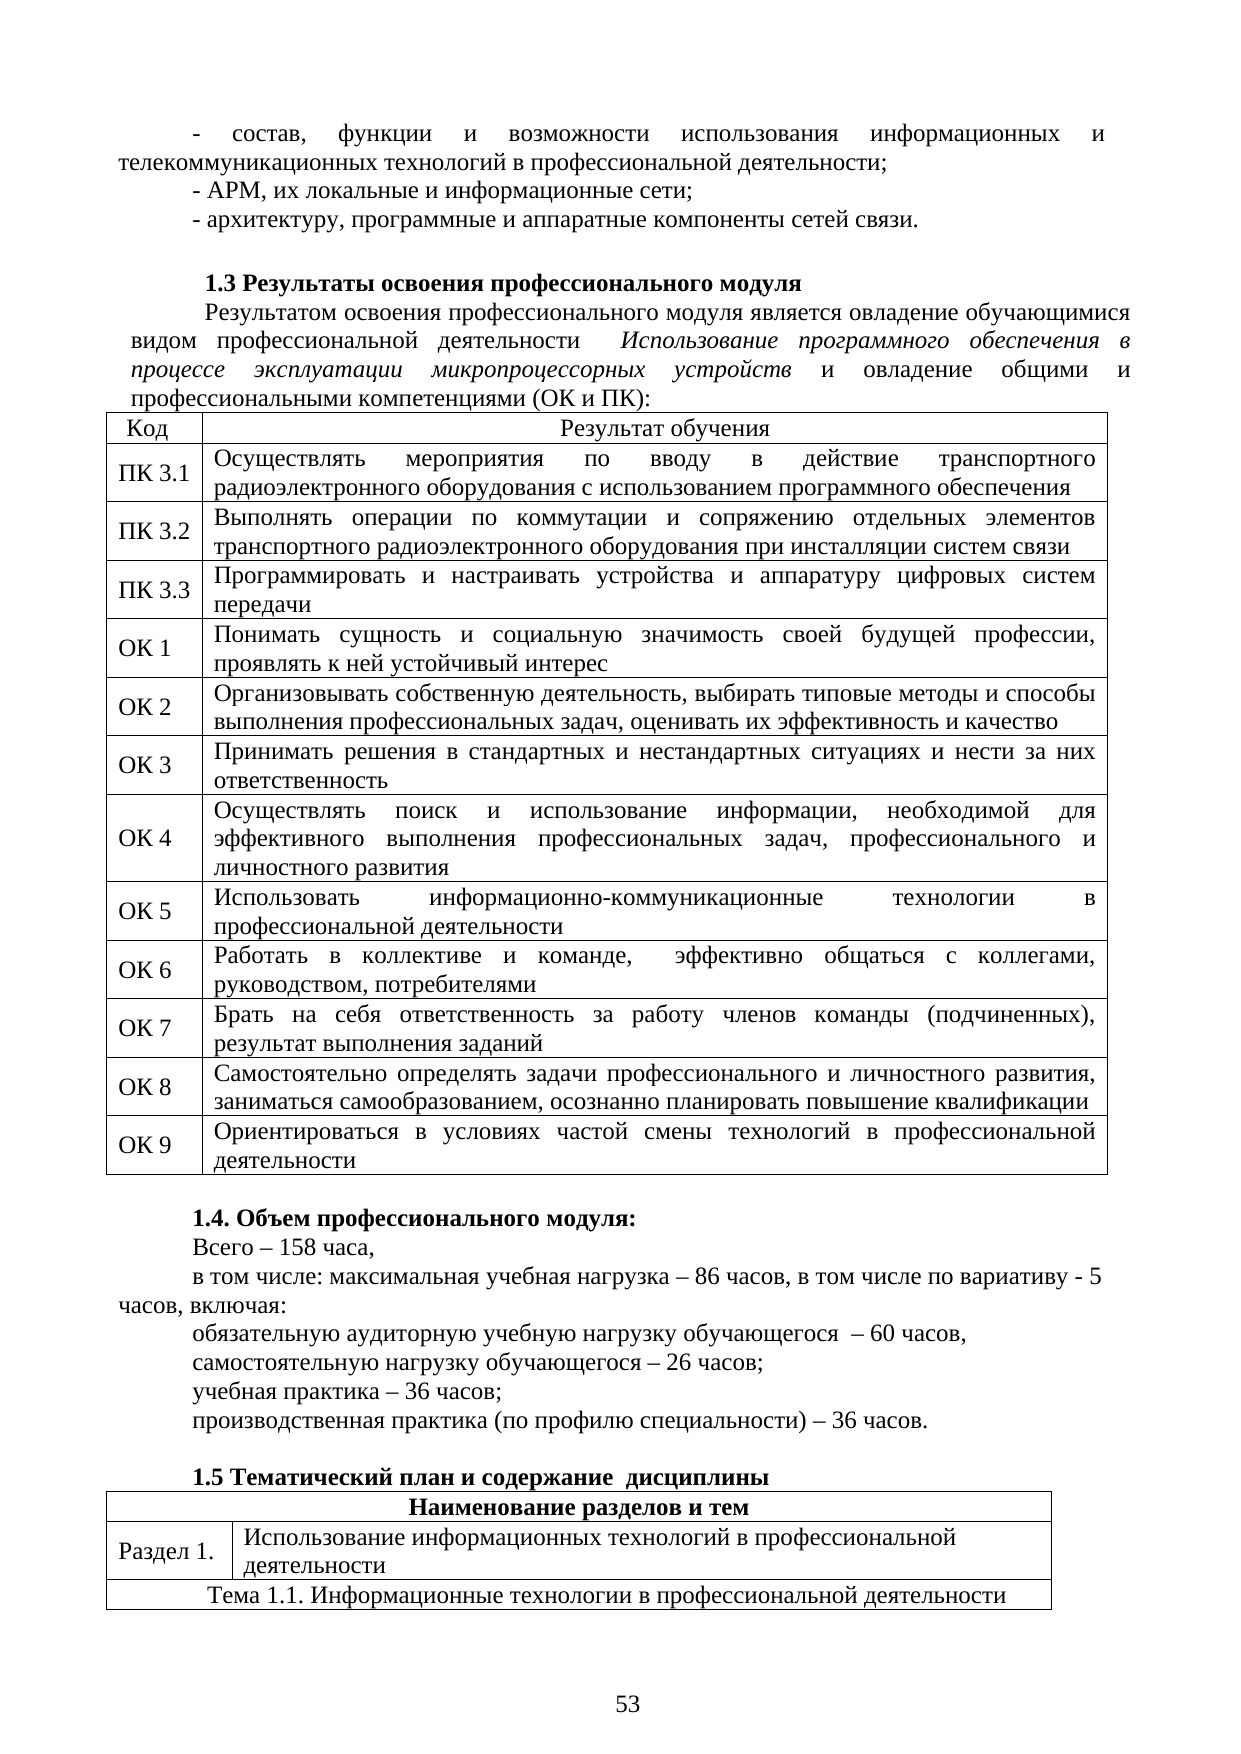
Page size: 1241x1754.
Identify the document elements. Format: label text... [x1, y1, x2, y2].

table_header Наименование разделов и тем [107, 1492, 1051, 1521]
text Результатом освоения профессионального модуля является овладение обучающимися видом профессиональной деятельности Использование программного обеспечения в процессе эксплуатации микропроцессорных устройств и овладение общими и профессиональными компетенциями (ОК и ПК): [131, 297, 1131, 412]
table_cell Принимать решения в стандартных и нестандартных ситуациях и нести за них ответственность [388, 736, 1107, 794]
text 1.4. Объем профессионального модуля: [118, 1203, 1130, 1232]
table_header Код [107, 413, 202, 442]
table_cell Брать на себя ответственность за работу членов команды (подчиненных), результат выполнения заданий [543, 999, 1107, 1057]
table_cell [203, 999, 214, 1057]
table_cell ПК 3.2 [107, 502, 202, 559]
table_cell Программировать и настраивать устройства и аппаратуру цифровых систем передачи [311, 561, 1107, 618]
table_header Результат обучения [203, 413, 1107, 442]
table_cell ОК 6 [107, 941, 202, 998]
table_cell Понимать сущность и социальную значимость своей будущей профессии, проявлять к ней устойчивый интерес [608, 619, 1107, 677]
table_cell ОК 9 [107, 1116, 202, 1174]
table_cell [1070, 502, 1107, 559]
table_cell ОК 7 [107, 999, 202, 1057]
table_cell ОК 8 [107, 1058, 202, 1115]
text обязательную аудиторную учебную нагрузку обучающегося – 60 часов, [118, 1318, 1137, 1347]
table_cell ОК 4 [107, 795, 202, 881]
text в том числе: максимальная учебная нагрузка – 86 часов, в том числе по вариативу - 5 часов, включая: [118, 1261, 1137, 1318]
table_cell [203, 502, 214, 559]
table_cell ОК 1 [107, 619, 202, 677]
text - АРМ, их локальные и информационные сети; [118, 176, 1106, 204]
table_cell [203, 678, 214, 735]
table_cell ОК 2 [107, 678, 202, 735]
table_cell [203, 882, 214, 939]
table_cell ОК 5 [107, 882, 202, 939]
table_cell Работать в коллективе и команде, эффективно общаться с коллегами, руководством, потребителями [536, 941, 1107, 998]
text производственная практика (по профилю специальности) – 36 часов. [118, 1405, 1137, 1433]
text 1.3 Результаты освоения профессионального модуля [118, 268, 1137, 297]
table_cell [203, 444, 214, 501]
table_cell Использование информационных технологий в профессиональной деятельности [233, 1522, 1051, 1579]
table_cell Осуществлять поиск и использование информации, необходимой для эффективного выполнения профессиональных задач, профессионального и личностного развития [203, 795, 1107, 881]
text учебная практика – 36 часов; [118, 1376, 1137, 1405]
text - архитектуру, программные и аппаратные компоненты сетей связи. [118, 204, 1106, 233]
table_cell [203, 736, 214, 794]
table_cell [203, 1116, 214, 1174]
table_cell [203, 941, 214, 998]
table_cell ОК 3 [107, 736, 202, 794]
table_cell Ориентироваться в условиях частой смены технологий в профессиональной деятельности [356, 1116, 1107, 1174]
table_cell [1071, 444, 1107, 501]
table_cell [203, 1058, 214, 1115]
text 1.5 Тематический план и содержание дисциплины [118, 1462, 1137, 1491]
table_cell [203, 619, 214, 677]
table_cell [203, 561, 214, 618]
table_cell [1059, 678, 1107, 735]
text Всего – 158 часа, [118, 1232, 1137, 1261]
text - состав, функции и возможности использования информационных и телекоммуникационных технологий в профессиональной деятельности; [118, 118, 1106, 176]
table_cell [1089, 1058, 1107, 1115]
table_cell ПК 3.3 [107, 561, 202, 618]
table_cell Тема 1.1. Информационные технологии в профессиональной деятельности [107, 1580, 1051, 1609]
text самостоятельную нагрузку обучающегося – 26 часов; [118, 1347, 1137, 1376]
table_cell Использовать информационно-коммуникационные технологии в профессиональной деятельности [563, 882, 1107, 939]
table_cell ПК 3.1 [107, 444, 202, 501]
table_cell Раздел 1. [107, 1522, 232, 1579]
